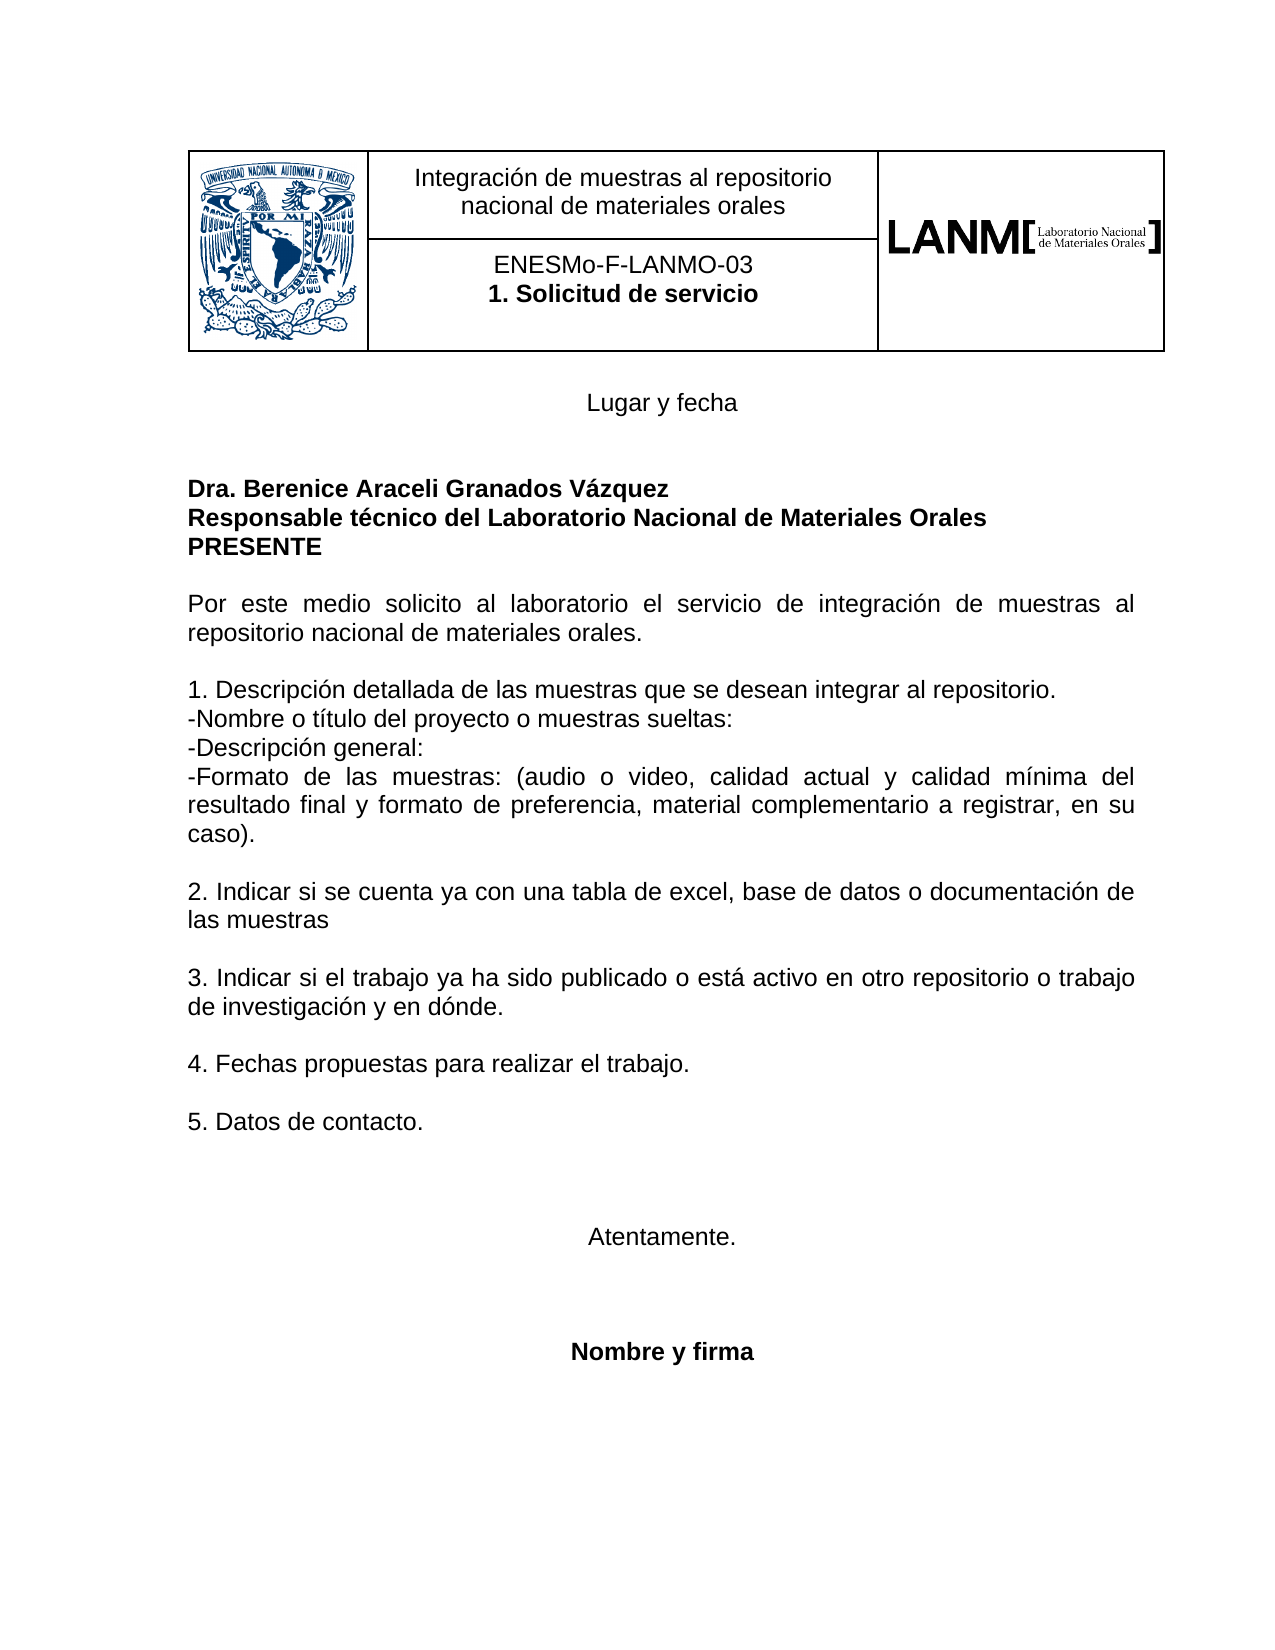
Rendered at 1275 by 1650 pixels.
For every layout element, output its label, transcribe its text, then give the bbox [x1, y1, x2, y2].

picture [888, 220, 1161, 254]
text Nombre y firma [187, 1337, 1137, 1366]
text -Descripción general: [187, 733, 1137, 762]
text 1. Descripción detallada de las muestras que se desean integrar al repositorio. [187, 676, 1137, 704]
text -Formato de las muestras: (audio o video, calidad actual y calidad mínima del resultado final y formato de preferencia, material complementario a registrar, en su caso). [187, 762, 1137, 848]
text PRESENTE [187, 532, 1137, 561]
text Responsable técnico del Laboratorio Nacional de Materiales Orales [187, 503, 1137, 532]
text Dra. Berenice Araceli Granados Vázquez [187, 474, 1137, 503]
table_header [879, 152, 1163, 350]
text -Nombre o título del proyecto o muestras sueltas: [187, 704, 1137, 733]
text 4. Fechas propuestas para realizar el trabajo. [187, 1049, 1137, 1078]
table_header [190, 152, 367, 350]
table_header Integración de muestras al repositorio nacional de materiales orales [369, 152, 877, 237]
text Lugar y fecha [187, 388, 1137, 417]
text 2. Indicar si se cuenta ya con una tabla de excel, base de datos o documentación de las muestras [187, 877, 1137, 934]
text 3. Indicar si el trabajo ya ha sido publicado o está activo en otro repositorio o trabajo de investigación y en dónde. [187, 963, 1137, 1021]
picture [198, 162, 357, 340]
table_cell ENESMo-F-LANMO-03 1. Solicitud de servicio [369, 240, 877, 350]
text Por este medio solicito al laboratorio el servicio de integración de muestras al repositorio nacional de materiales orales. [187, 589, 1137, 647]
text 5. Datos de contacto. [187, 1107, 1137, 1136]
text Atentamente. [187, 1222, 1137, 1251]
